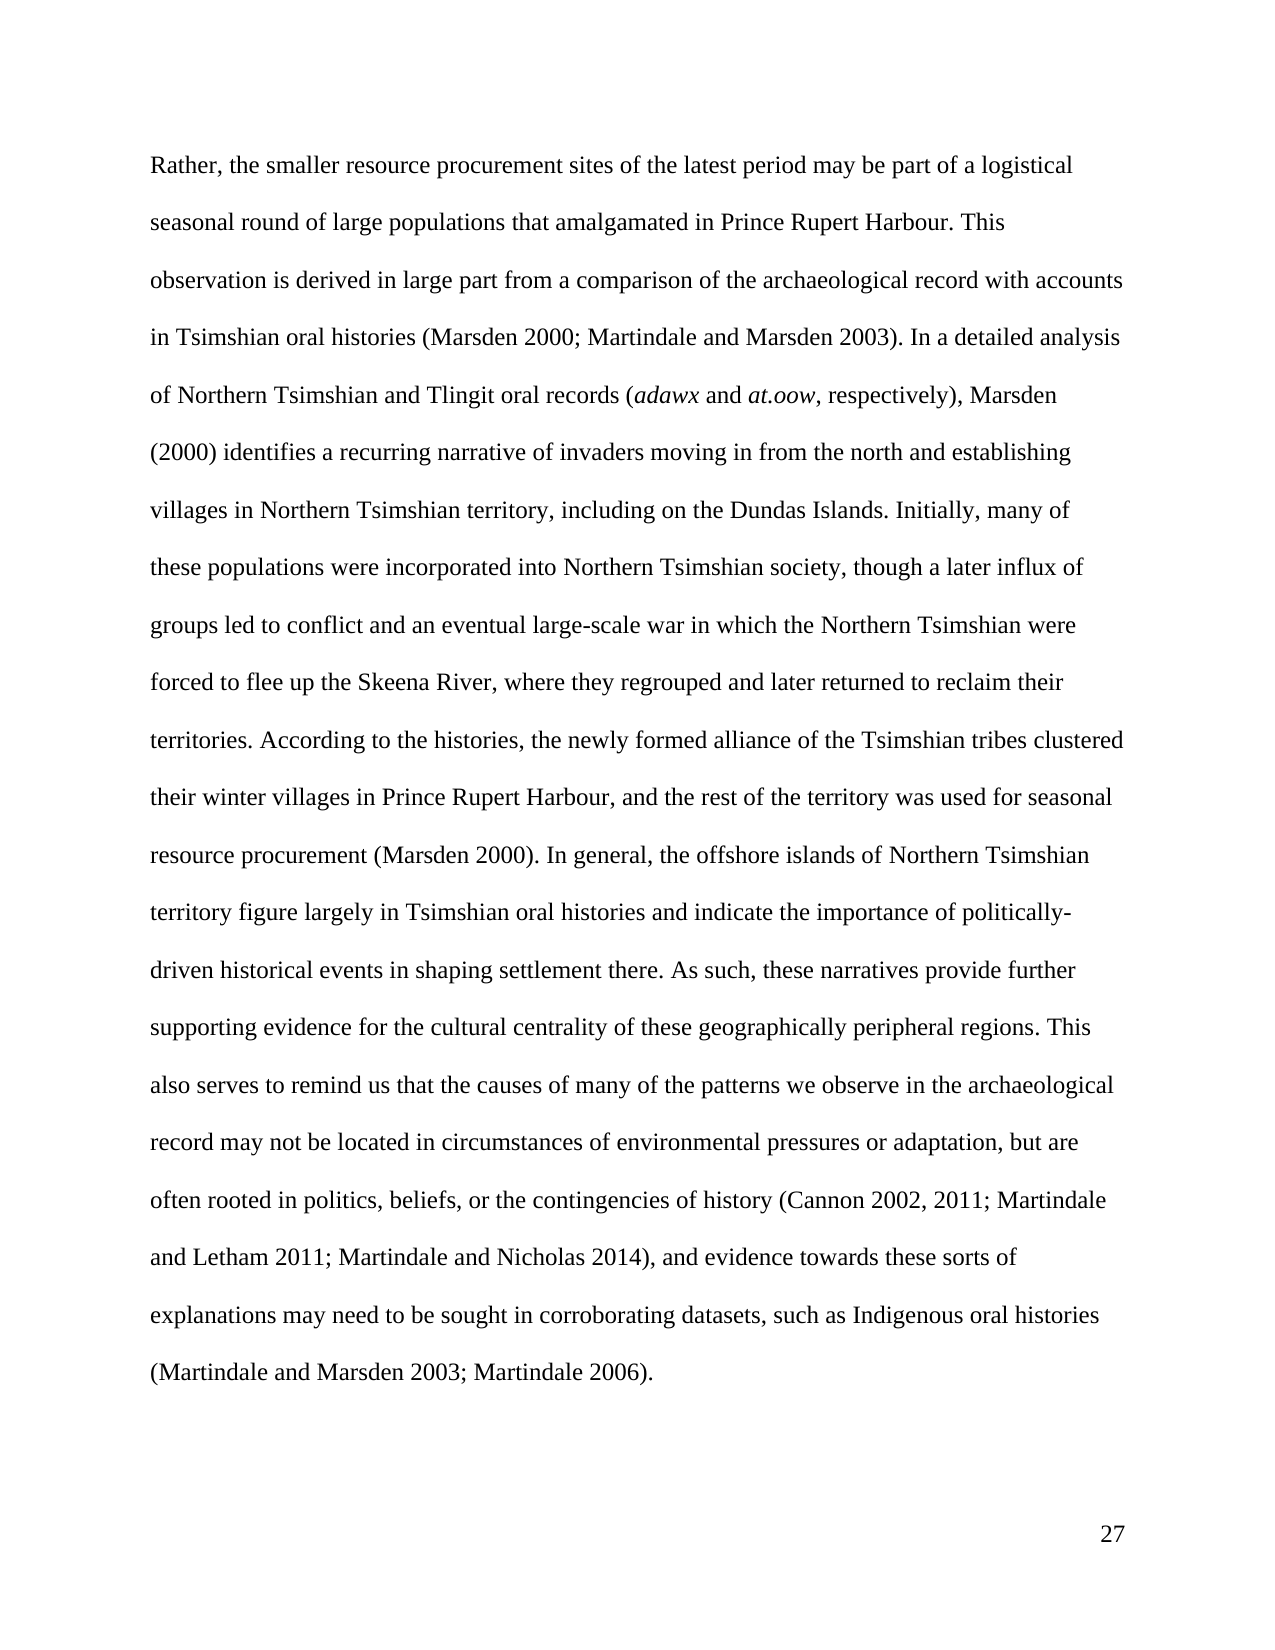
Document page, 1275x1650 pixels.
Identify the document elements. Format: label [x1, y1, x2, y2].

text [150, 150, 1125, 1386]
